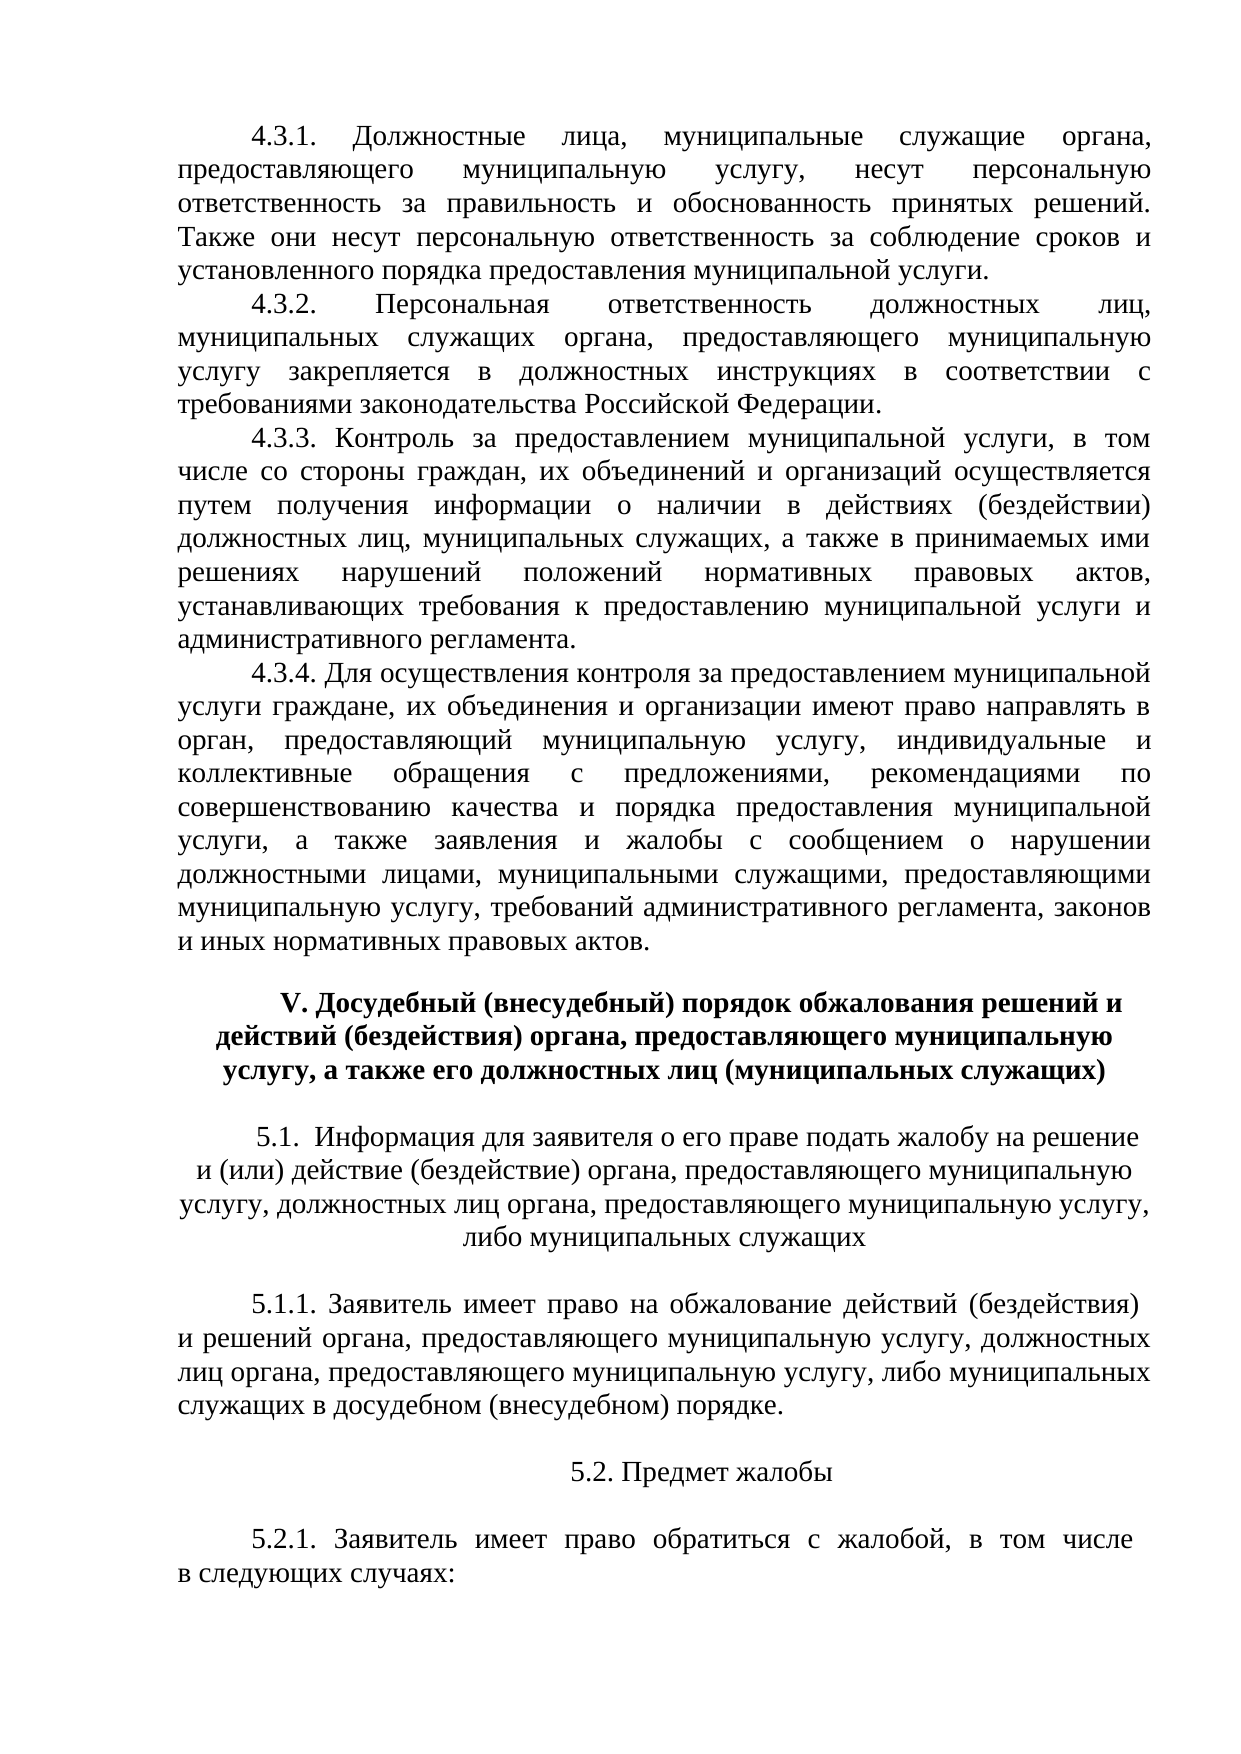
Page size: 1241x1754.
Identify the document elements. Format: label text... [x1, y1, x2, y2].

text 4.3.2. Персональная ответственность должностных лиц, муниципальных служащих органа, предоставляющего муниципальную услугу закрепляется в должностных инструкциях в соответствии с требованиями законодательства Российской Федерации. [177, 286, 1152, 420]
text 5.2.1. Заявитель имеет право обратиться с жалобой, в том числе в следующих случаях: [177, 1521, 1152, 1588]
text 5.2. Предмет жалобы [177, 1454, 1152, 1488]
text 4.3.4. Для осуществления контроля за предоставлением муниципальной услуги граждане, их объединения и организации имеют право направлять в орган, предоставляющий муниципальную услугу, индивидуальные и коллективные обращения с предложениями, рекомендациями по совершенствованию качества и порядка предоставления муниципальной услуги, а также заявления и жалобы с сообщением о нарушении должностными лицами, муниципальными служащими, предоставляющими муниципальную услугу, требований административного регламента, законов и иных нормативных правовых актов. [177, 655, 1152, 957]
text 4.3.3. Контроль за предоставлением муниципальной услуги, в том числе со стороны граждан, их объединений и организаций осуществляется путем получения информации о наличии в действиях (бездействии) должностных лиц, муниципальных служащих, а также в принимаемых ими решениях нарушений положений нормативных правовых актов, устанавливающих требования к предоставлению муниципальной услуги и административного регламента. [177, 420, 1152, 655]
text 4.3.1. Должностные лица, муниципальные служащие органа, предоставляющего муниципальную услугу, несут персональную ответственность за правильность и обоснованность принятых решений. Также они несут персональную ответственность за соблюдение сроков и установленного порядка предоставления муниципальной услуги. [177, 118, 1152, 286]
text 5.1.1. Заявитель имеет право на обжалование действий (бездействия) и решений органа, предоставляющего муниципальную услугу, должностных лиц органа, предоставляющего муниципальную услугу, либо муниципальных служащих в досудебном (внесудебном) порядке. [177, 1287, 1152, 1421]
text V. Досудебный (внесудебный) порядок обжалования решений и действий (бездействия) органа, предоставляющего муниципальную услугу, а также его должностных лиц (муниципальных служащих) [177, 985, 1152, 1085]
text 5.1. Информация для заявителя о его праве подать жалобу на решение и (или) действие (бездействие) органа, предоставляющего муниципальную услугу, должностных лиц органа, предоставляющего муниципальную услугу, либо муниципальных служащих [177, 1119, 1152, 1253]
